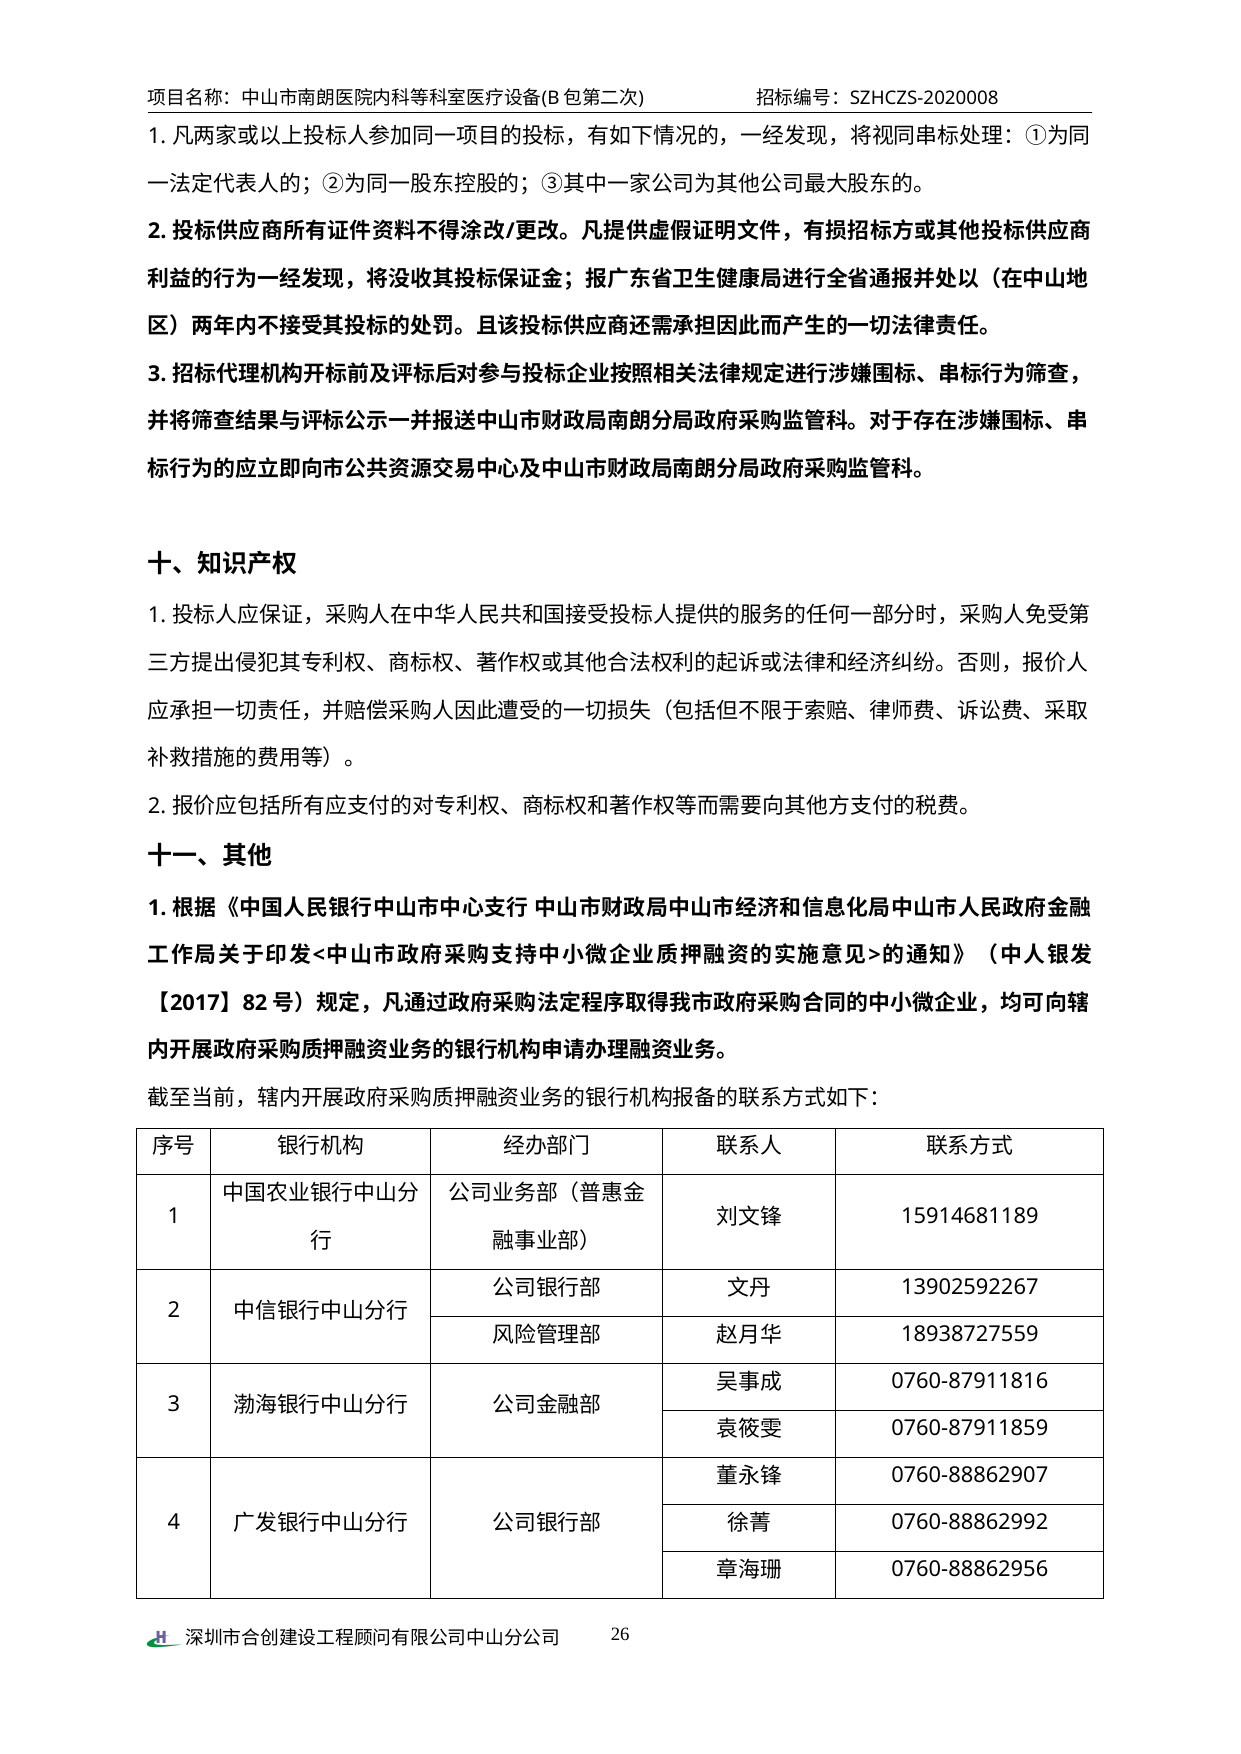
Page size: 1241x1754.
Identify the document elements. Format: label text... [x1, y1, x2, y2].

table_cell 0760-87911816 [836, 1364, 1103, 1410]
table_cell 3 [137, 1364, 210, 1457]
picture [145, 1620, 183, 1658]
table_header 联系人 [663, 1129, 835, 1174]
table_cell 2 [137, 1270, 210, 1363]
table_cell 徐菁 [663, 1505, 835, 1551]
table_cell 广发银行中山分行 [211, 1458, 430, 1598]
list 报价应包括所有应支付的对专利权、商标权和著作权等而需要向其他方支付的税费。 [148, 788, 1092, 819]
table_cell 公司银行部 [431, 1458, 662, 1598]
list 招标代理机构开标前及评标后对参与投标企业按照相关法律规定进行涉嫌围标、串标行为筛查，并将筛查结果与评标公示一并报送中山市财政局南朗分局政府采购监管科。对于存在涉嫌围标、串标行为的应立即向市公共资源交易中心及中山市财政局南朗分局政府采购监管科。 [148, 356, 1092, 483]
table_cell 13902592267 [836, 1270, 1103, 1316]
table_cell 文丹 [663, 1270, 835, 1316]
table_cell 0760-88862992 [836, 1505, 1103, 1551]
table_cell 15914681189 [836, 1175, 1103, 1269]
table_cell 章海珊 [663, 1552, 835, 1598]
list 其他 [148, 835, 1092, 871]
table_cell 吴事成 [663, 1364, 835, 1410]
table_cell 0760-87911859 [836, 1411, 1103, 1457]
table_header 联系方式 [836, 1129, 1103, 1174]
table_cell 4 [137, 1458, 210, 1598]
table_header 银行机构 [211, 1129, 430, 1174]
table_cell 袁筱雯 [663, 1411, 835, 1457]
list 知识产权 [148, 543, 1092, 579]
list 投标供应商所有证件资料不得涂改/更改。凡提供虚假证明文件，有损招标方或其他投标供应商利益的行为一经发现，将没收其投标保证金；报广东省卫生健康局进行全省通报并处以（在中山地区）两年内不接受其投标的处罚。且该投标供应商还需承担因此而产生的一切法律责任。 [148, 213, 1092, 340]
table_cell 中信银行中山分行 [211, 1270, 430, 1363]
text 截至当前，辖内开展政府采购质押融资业务的银行机构报备的联系方式如下： [148, 1080, 1092, 1112]
table_cell 渤海银行中山分行 [211, 1364, 430, 1457]
table_cell 0760-88862907 [836, 1458, 1103, 1504]
table_cell 0760-88862956 [836, 1552, 1103, 1598]
list 投标人应保证，采购人在中华人民共和国接受投标人提供的服务的任何一部分时，采购人免受第三方提出侵犯其专利权、商标权、著作权或其他合法权利的起诉或法律和经济纠纷。否则，报价人应承担一切责任，并赔偿采购人因此遭受的一切损失（包括但不限于索赔、律师费、诉讼费、采取补救措施的费用等）。 [148, 597, 1092, 772]
table_cell 董永锋 [663, 1458, 835, 1504]
table_header 经办部门 [431, 1129, 662, 1174]
table_header 序号 [137, 1129, 210, 1174]
list 凡两家或以上投标人参加同一项目的投标，有如下情况的，一经发现，将视同串标处理：①为同一法定代表人的；②为同一股东控股的；③其中一家公司为其他公司最大股东的。 [148, 118, 1092, 197]
table_cell 公司金融部 [431, 1364, 662, 1457]
table_cell 1 [137, 1175, 210, 1269]
list 根据《中国人民银行中山市中心支行 中山市财政局中山市经济和信息化局中山市人民政府金融工作局关于印发<中山市政府采购支持中小微企业质押融资的实施意见>的通知》（中人银发【2017】82号）规定，凡通过政府采购法定程序取得我市政府采购合同的中小微企业，均可向辖内开展政府采购质押融资业务的银行机构申请办理融资业务。 [148, 889, 1092, 1064]
table_cell 18938727559 [836, 1317, 1103, 1363]
table_cell 风险管理部 [431, 1317, 662, 1363]
table_cell 中国农业银行中山分行 [211, 1175, 430, 1269]
table_cell 公司业务部（普惠金融事业部） [431, 1175, 662, 1269]
table_cell 刘文锋 [663, 1175, 835, 1269]
table_cell 赵月华 [663, 1317, 835, 1363]
table_cell 公司银行部 [431, 1270, 662, 1316]
